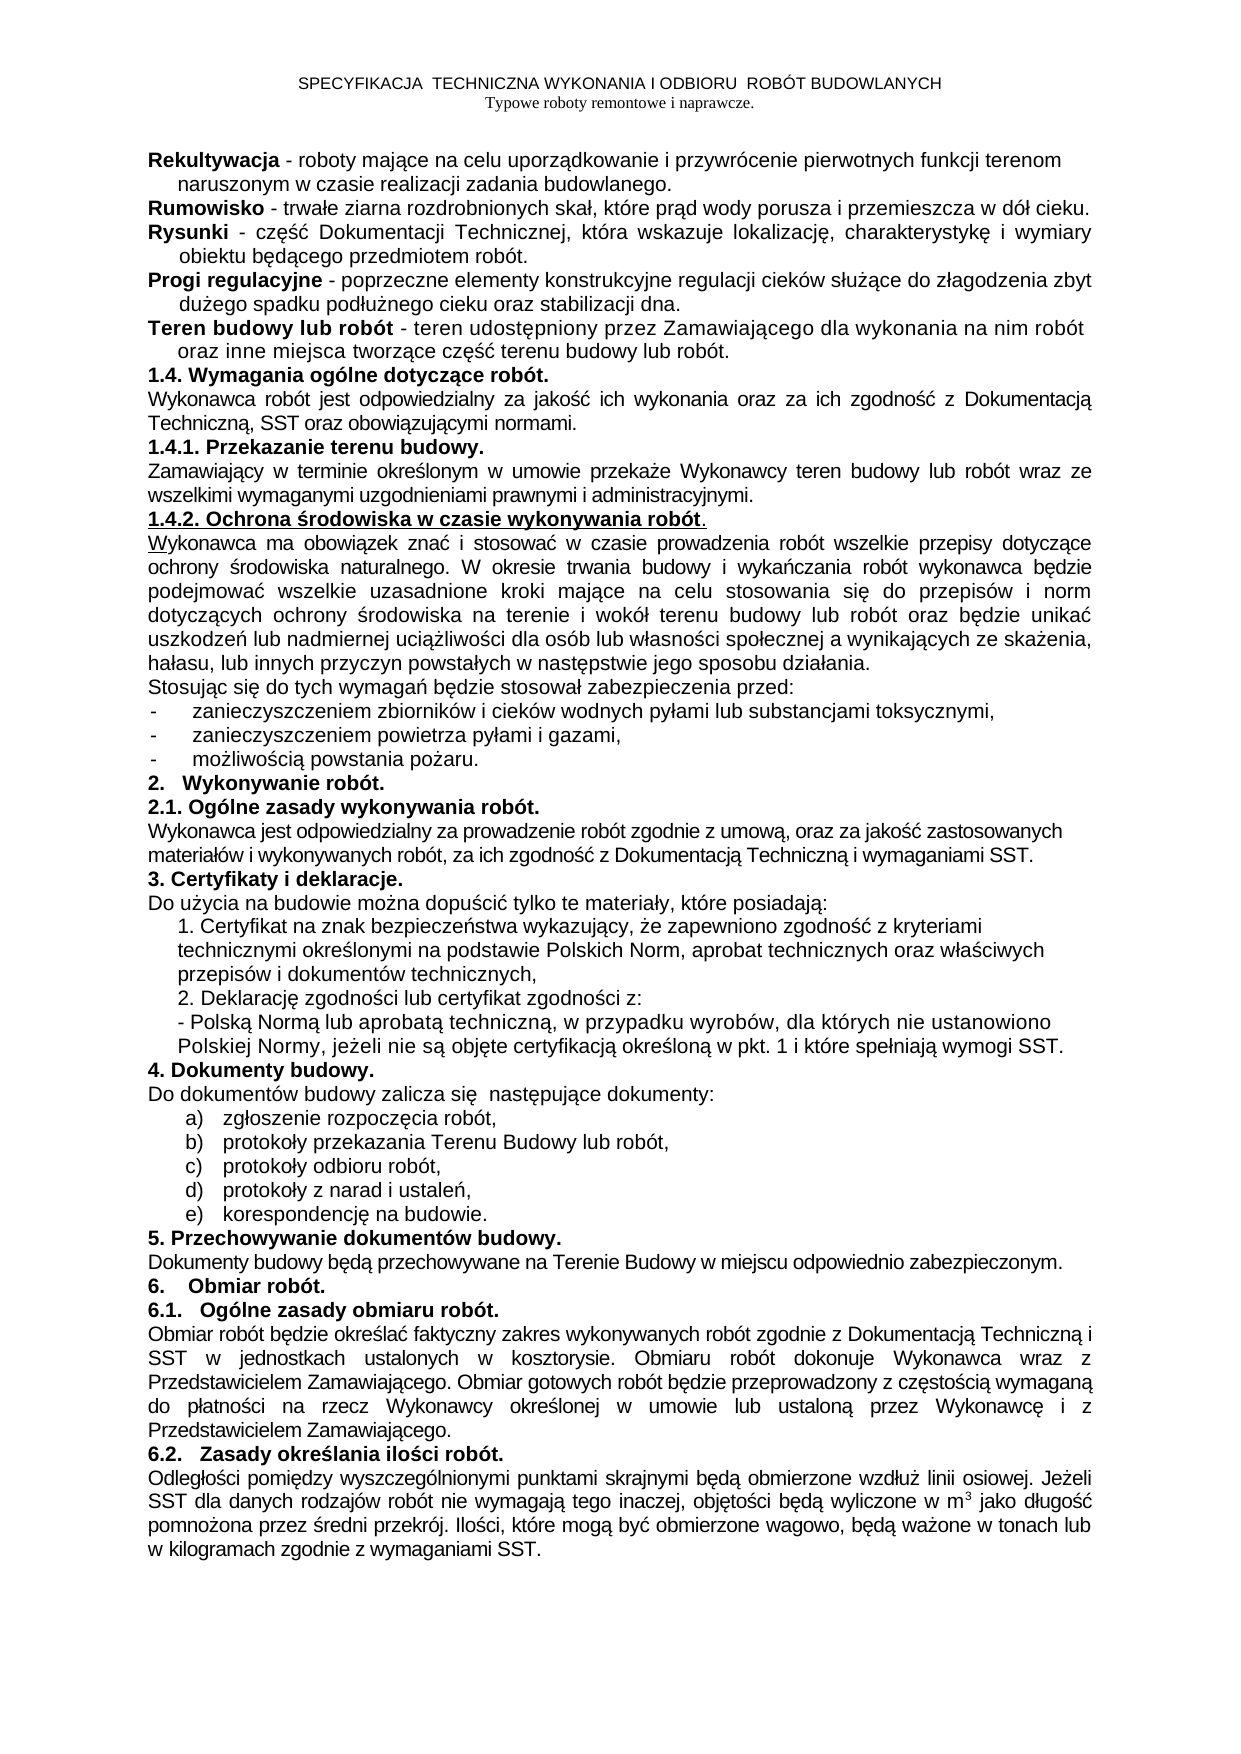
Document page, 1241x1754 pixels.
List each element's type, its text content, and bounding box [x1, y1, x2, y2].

text Rekultywacja - roboty mające na celu uporządkowanie i przywrócenie pierwotnych funkcji terenom naruszonym w czasie realizacji zadania budowlanego. [148, 148, 1093, 196]
text - zanieczyszczeniem powietrza pyłami i gazami, [150, 723, 1093, 747]
text - zanieczyszczeniem zbiorników i cieków wodnych pyłami lub substancjami toksycznymi, [150, 699, 1093, 723]
subtitle 6.2. Zasady określania ilości robót. [148, 1441, 1093, 1465]
subtitle Wykonawca jest odpowiedzialny za prowadzenie robót zgodnie z umową, oraz za jakość zastosowanych materiałów i wykonywanych robót, za ich zgodność z Dokumentacją Techniczną i wymaganiami SST. [148, 818, 1093, 866]
text Do dokumentów budowy zalicza się następujące dokumenty: [133, 1082, 1093, 1106]
text Dokumenty budowy będą przechowywane na Terenie Budowy w miejscu odpowiednio zabezpieczonym. [148, 1250, 1093, 1274]
subtitle 1.4. Wymagania ogólne dotyczące robót. [148, 363, 1093, 387]
text Do użycia na budowie można dopuścić tylko te materiały, które posiadają: [148, 890, 1093, 914]
text Zamawiający w terminie określonym w umowie przekaże Wykonawcy teren budowy lub robót wraz ze wszelkimi wymaganymi uzgodnieniami prawnymi i administracyjnymi. [148, 459, 1093, 507]
text Wykonawca robót jest odpowiedzialny za jakość ich wykonania oraz za ich zgodność z Dokumentacją Techniczną, SST oraz obowiązującymi normami. [148, 387, 1093, 435]
text Rysunki - część Dokumentacji Technicznej, która wskazuje lokalizację, charakterystykę i wymiary obiektu będącego przedmiotem robót. [148, 219, 1093, 267]
subtitle 5. Przechowywanie dokumentów budowy. [148, 1226, 1093, 1250]
text 1. Certyfikat na znak bezpieczeństwa wykazujący, że zapewniono zgodność z kryteriami technicznymi określonymi na podstawie Polskich Norm, aprobat technicznych oraz właściwych przepisów i dokumentów technicznych, [140, 914, 1093, 986]
subtitle 1.4.1. Przekazanie terenu budowy. [148, 435, 1096, 459]
list protokoły z narad i ustaleń, [185, 1178, 1093, 1202]
text Rumowisko - trwałe ziarna rozdrobnionych skał, które prąd wody porusza i przemieszcza w dół cieku. [148, 196, 1093, 219]
text - Polską Normą lub aprobatą techniczną, w przypadku wyrobów, dla których nie ustanowiono Polskiej Normy, jeżeli nie są objęte certyfikacją określoną w pkt. 1 i które spełniają wymogi SST. [177, 1010, 1093, 1058]
text 3. Certyfikaty i deklaracje. [148, 866, 1093, 890]
text Odległości pomiędzy wyszczególnionymi punktami skrajnymi będą obmierzone wzdłuż linii osiowej. Jeżeli SST dla danych rodzajów robót nie wymagają tego inaczej, objętości będą wyliczone w m3 jako długość pomnożona przez średni przekrój. Ilości, które mogą być obmierzone wagowo, będą ważone w tonach lub w kilogramach zgodnie z wymaganiami SST. [148, 1465, 1093, 1561]
list zgłoszenie rozpoczęcia robót, [185, 1106, 1093, 1130]
list protokoły przekazania Terenu Budowy lub robót, [185, 1130, 1093, 1154]
text Wykonawca ma obowiązek znać i stosować w czasie prowadzenia robót wszelkie przepisy dotyczące ochrony środowiska naturalnego. W okresie trwania budowy i wykańczania robót wykonawca będzie podejmować wszelkie uzasadnione kroki mające na celu stosowania się do przepisów i norm dotyczących ochrony środowiska na terenie i wokół terenu budowy lub robót oraz będzie unikać uszkodzeń lub nadmiernej uciążliwości dla osób lub własności społecznej a wynikających ze skażenia, hałasu, lub innych przyczyn powstałych w następstwie jego sposobu działania. [148, 531, 1093, 675]
list protokoły odbioru robót, [185, 1154, 1093, 1178]
subtitle 2.1. Ogólne zasady wykonywania robót. [148, 794, 1093, 818]
text Stosując się do tych wymagań będzie stosował zabezpieczenia przed: [148, 675, 1093, 699]
text Progi regulacyjne - poprzeczne elementy konstrukcyjne regulacji cieków służące do złagodzenia zbyt dużego spadku podłużnego cieku oraz stabilizacji dna. [148, 267, 1093, 315]
text - możliwością powstania pożaru. [150, 747, 1093, 771]
text 4. Dokumenty budowy. [148, 1058, 1093, 1082]
text 2. Deklarację zgodności lub certyfikat zgodności z: [140, 986, 1093, 1010]
text 2. Wykonywanie robót. [148, 771, 1093, 794]
text Obmiar robót będzie określać faktyczny zakres wykonywanych robót zgodnie z Dokumentacją Techniczną i SST w jednostkach ustalonych w kosztorysie. Obmiaru robót dokonuje Wykonawca wraz z Przedstawicielem Zamawiającego. Obmiar gotowych robót będzie przeprowadzony z częstością wymaganą do płatności na rzecz Wykonawcy określonej w umowie lub ustaloną przez Wykonawcę i z Przedstawicielem Zamawiającego. [148, 1322, 1093, 1441]
subtitle 6.1. Ogólne zasady obmiaru robót. [148, 1298, 1093, 1322]
text Teren budowy lub robót - teren udostępniony przez Zamawiającego dla wykonania na nim robót oraz inne miejsca tworzące część terenu budowy lub robót. [148, 315, 1093, 363]
subtitle 1.4.2. Ochrona środowiska w czasie wykonywania robót. [148, 507, 1096, 531]
list korespondencję na budowie. [185, 1202, 1093, 1226]
text 6. Obmiar robót. [148, 1274, 1093, 1298]
